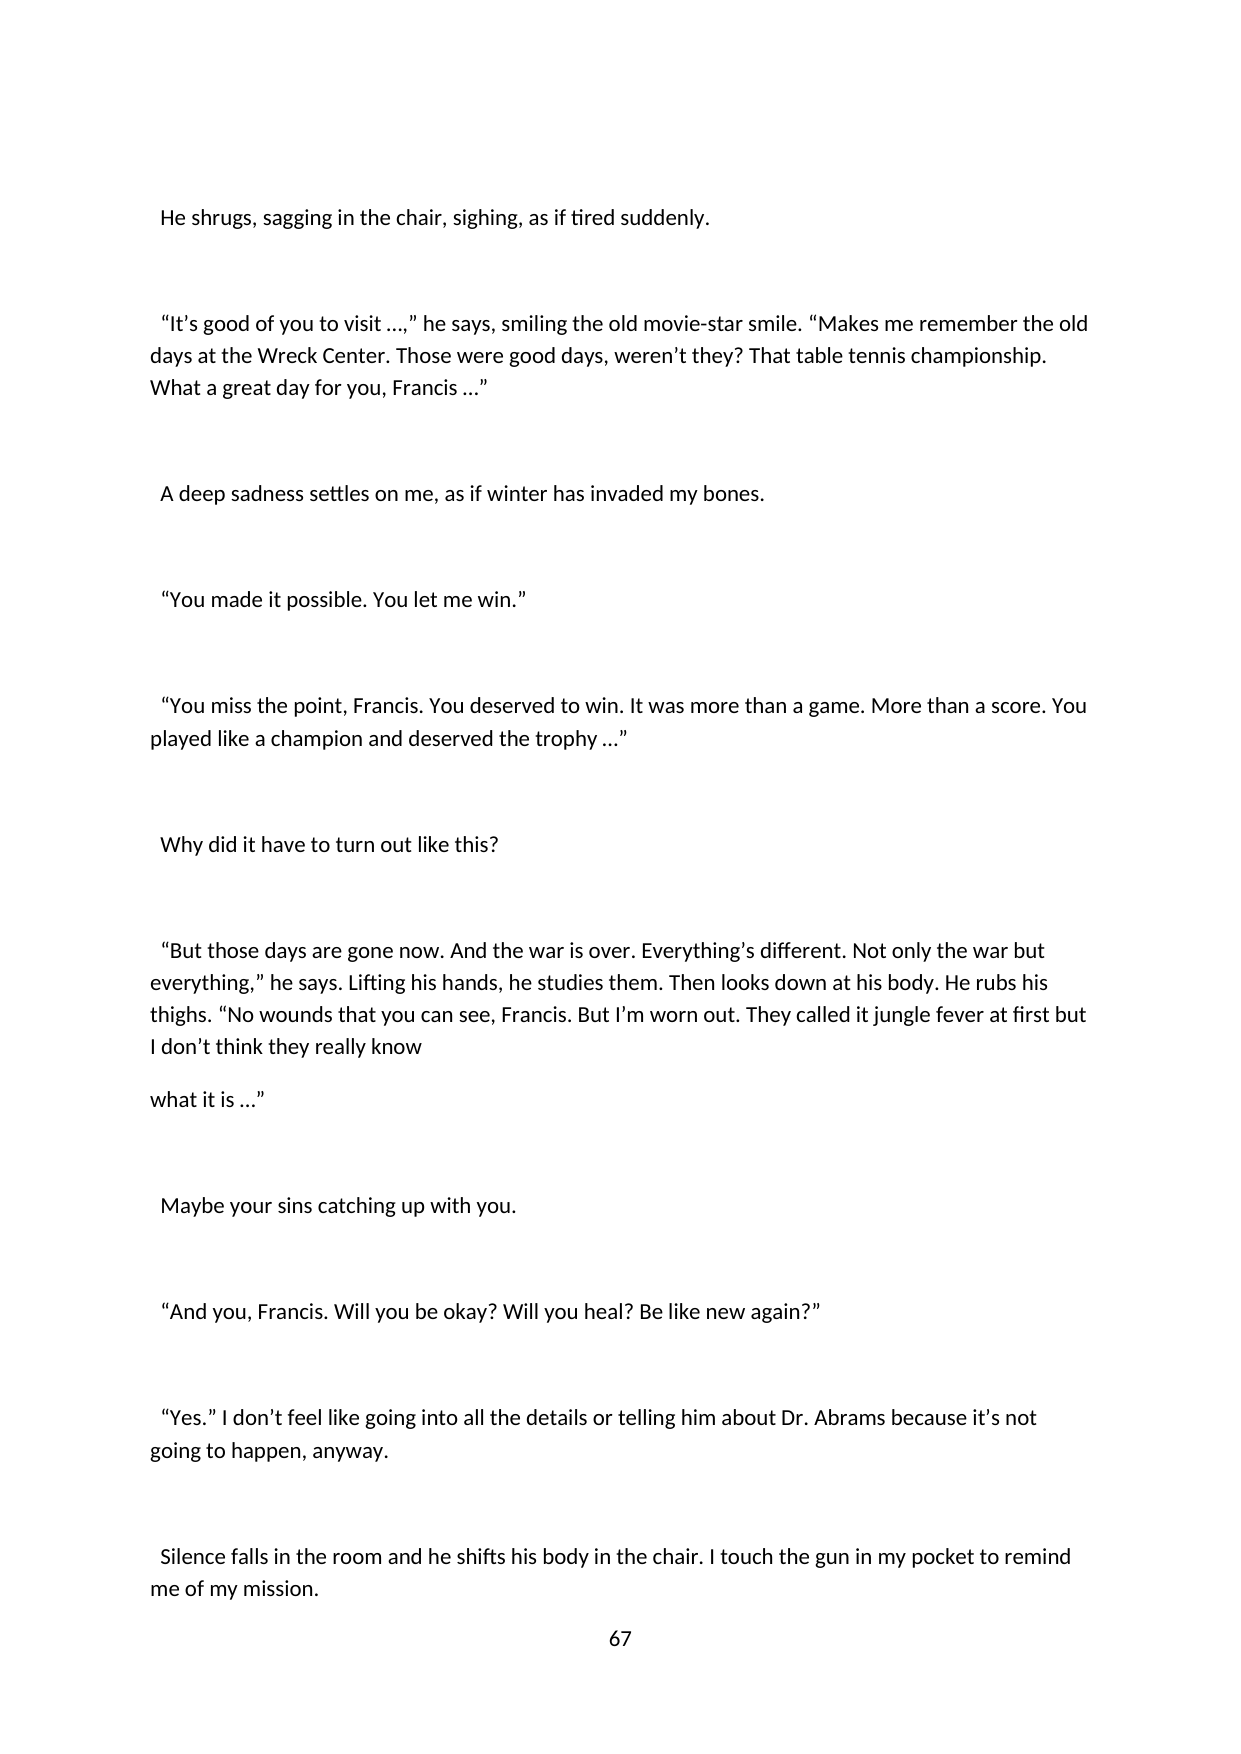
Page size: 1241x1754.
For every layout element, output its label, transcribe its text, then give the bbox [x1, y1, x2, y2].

text “You miss the point, Francis. You deserved to win. It was more than a game. More than a score. You played like a champion and deserved the trophy …” [150, 692, 1090, 752]
text A deep sadness settles on me, as if winter has invaded my bones. [150, 479, 1090, 507]
text Silence falls in the room and he shifts his body in the chair. I touch the gun in my pocket to remind me of my mission. [150, 1542, 1090, 1602]
text “Yes.” I don’t feel like going into all the details or telling him about Dr. Abrams because it’s not going to happen, anyway. [150, 1403, 1090, 1464]
text “And you, Francis. Will you be okay? Will you heal? Be like new again?” [150, 1297, 1090, 1326]
text “It’s good of you to visit …,” he says, smiling the old movie-star smile. “Makes me remember the old days at the Wreck Center. Those were good days, weren’t they? That table tennis championship. What a great day for you, Francis …” [150, 309, 1090, 401]
text Why did it have to turn out like this? [150, 830, 1090, 858]
text what it is …” [150, 1085, 1090, 1113]
text “You made it possible. You let me win.” [150, 586, 1090, 613]
text “But those days are gone now. And the war is over. Everything’s different. Not only the war but everything,” he says. Lifting his hands, he studies them. Then looks down at his body. He rubs his thighs. “No wounds that you can see, Francis. But I’m worn out. They called it jungle fever at first but I don’t think they really know [150, 936, 1090, 1060]
text Maybe your sins catching up with you. [150, 1191, 1090, 1219]
text He shrugs, sagging in the chair, sighing, as if tired suddenly. [150, 203, 1090, 231]
